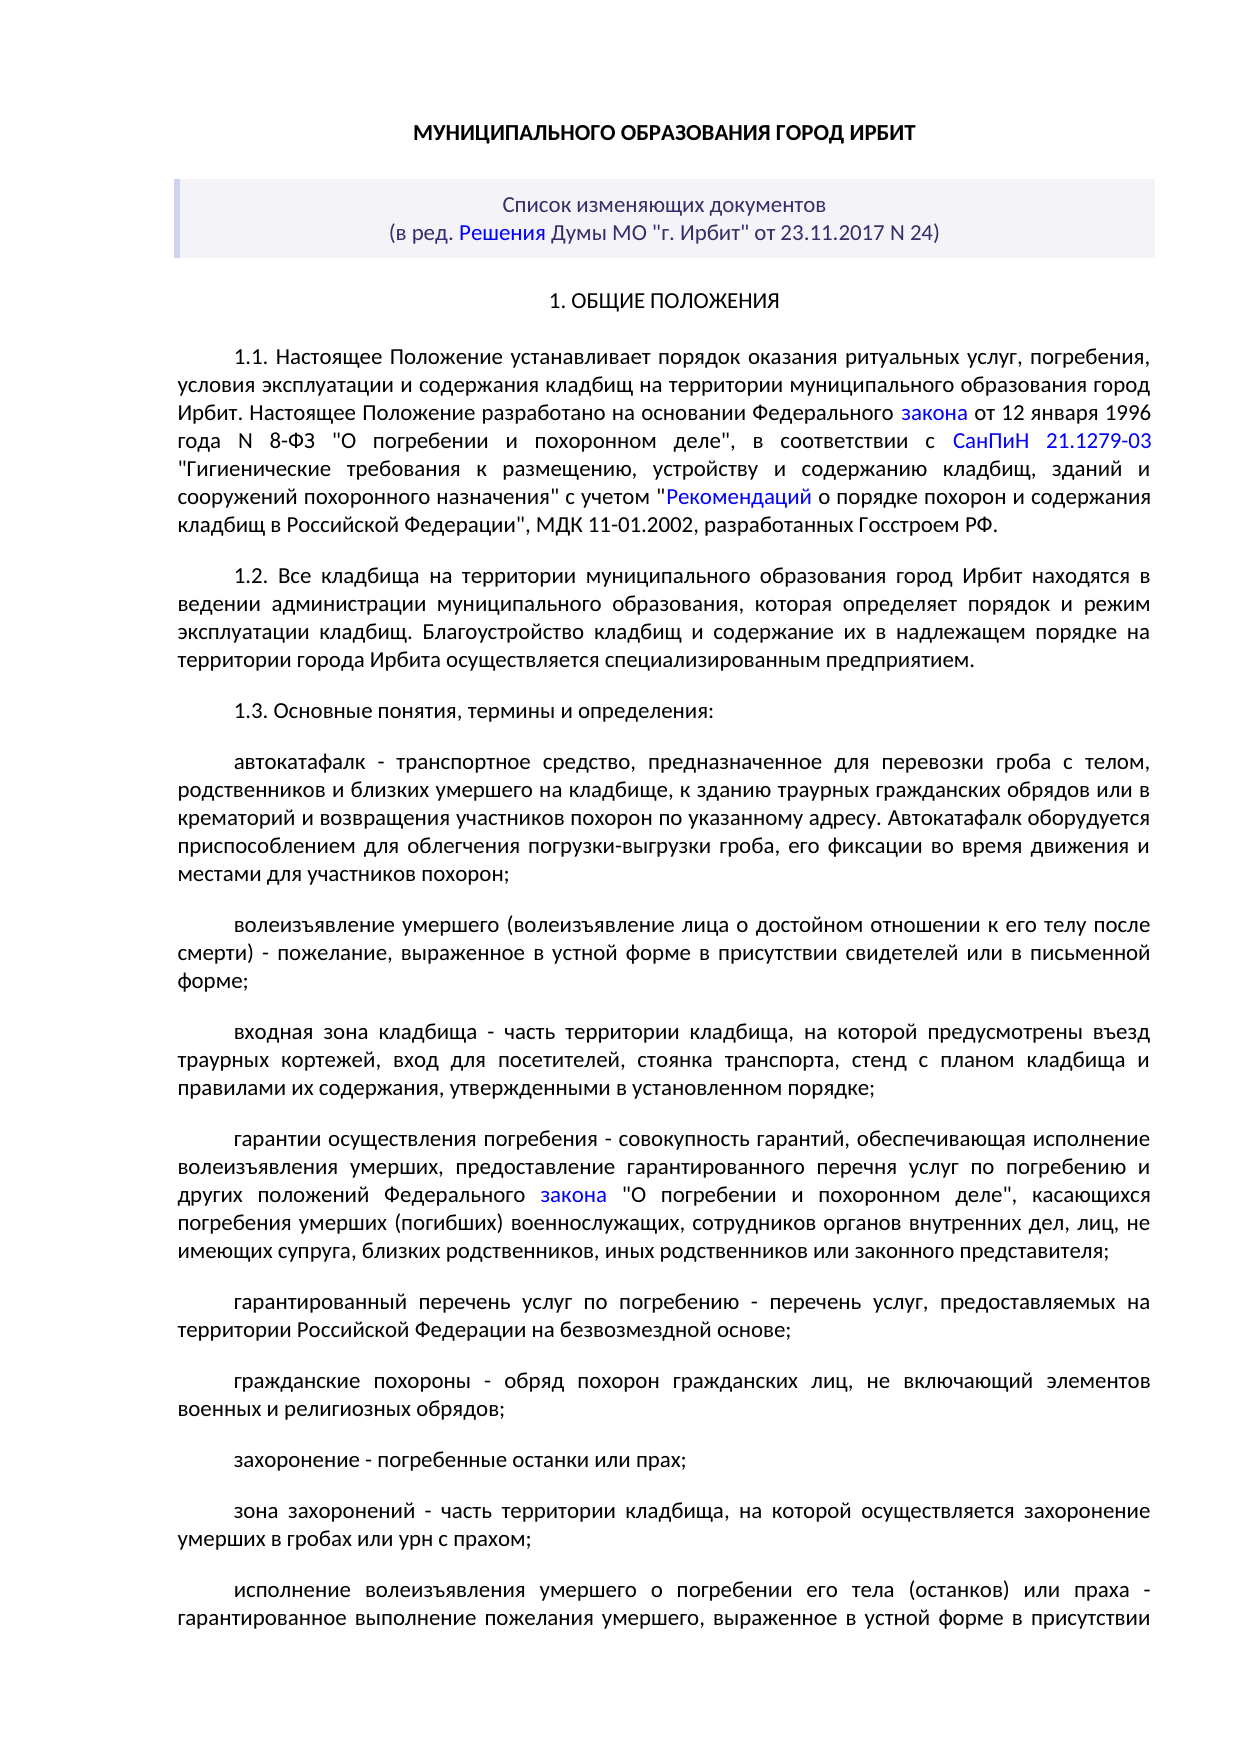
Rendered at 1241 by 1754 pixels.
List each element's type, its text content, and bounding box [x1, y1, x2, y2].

title МУНИЦИПАЛЬНОГО ОБРАЗОВАНИЯ ГОРОД ИРБИТ [177, 118, 1152, 146]
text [177, 1575, 1152, 1631]
text гарантии осуществления погребения - совокупность гарантий, обеспечивающая исполнение волеизъявления умерших, предоставление гарантированного перечня услуг по погребению и других положений Федерального закона "О погребении и похоронном деле", касающихся погребения умерших (погибших) военнослужащих, сотрудников органов внутренних дел, лиц, не имеющих супруга, близких родственников, иных родственников или законного представителя; [177, 1124, 1152, 1264]
text входная зона кладбища - часть территории кладбища, на которой предусмотрены въезд траурных кортежей, вход для посетителей, стоянка транспорта, стенд с планом кладбища и правилами их содержания, утвержденными в установленном порядке; [177, 1017, 1152, 1101]
text волеизъявление умершего (волеизъявление лица о достойном отношении к его телу после смерти) - пожелание, выраженное в устной форме в присутствии свидетелей или в письменной форме; [177, 910, 1152, 994]
table_header Список изменяющих документов (в ред. Решения Думы МО "г. Ирбит" от 23.11.2017 N 24) [180, 179, 1149, 258]
text 1.3. Основные понятия, термины и определения: [177, 696, 1152, 724]
text 1. ОБЩИЕ ПОЛОЖЕНИЯ [177, 286, 1152, 314]
text захоронение - погребенные останки или прах; [177, 1445, 1152, 1473]
text 1.2. Все кладбища на территории муниципального образования город Ирбит находятся в ведении администрации муниципального образования, которая определяет порядок и режим эксплуатации кладбищ. Благоустройство кладбищ и содержание их в надлежащем порядке на территории города Ирбита осуществляется специализированным предприятием. [177, 561, 1152, 673]
text гарантированный перечень услуг по погребению - перечень услуг, предоставляемых на территории Российской Федерации на безвозмездной основе; [177, 1287, 1152, 1343]
text гражданские похороны - обряд похорон гражданских лиц, не включающий элементов военных и религиозных обрядов; [177, 1366, 1152, 1422]
text автокатафалк - транспортное средство, предназначенное для перевозки гроба с телом, родственников и близких умершего на кладбище, к зданию траурных гражданских обрядов или в крематорий и возвращения участников похорон по указанному адресу. Автокатафалк оборудуется приспособлением для облегчения погрузки-выгрузки гроба, его фиксации во время движения и местами для участников похорон; [177, 747, 1152, 887]
text зона захоронений - часть территории кладбища, на которой осуществляется захоронение умерших в гробах или урн с прахом; [177, 1496, 1152, 1552]
text 1.1. Настоящее Положение устанавливает порядок оказания ритуальных услуг, погребения, условия эксплуатации и содержания кладбищ на территории муниципального образования город Ирбит. Настоящее Положение разработано на основании Федерального закона от 12 января 1996 года N 8-ФЗ "О погребении и похоронном деле", в соответствии с СанПиН 21.1279-03 "Гигиенические требования к размещению, устройству и содержанию кладбищ, зданий и сооружений похоронного назначения" с учетом "Рекомендаций о порядке похорон и содержания кладбищ в Российской Федерации", МДК 11-01.2002, разработанных Госстроем РФ. [177, 342, 1152, 538]
